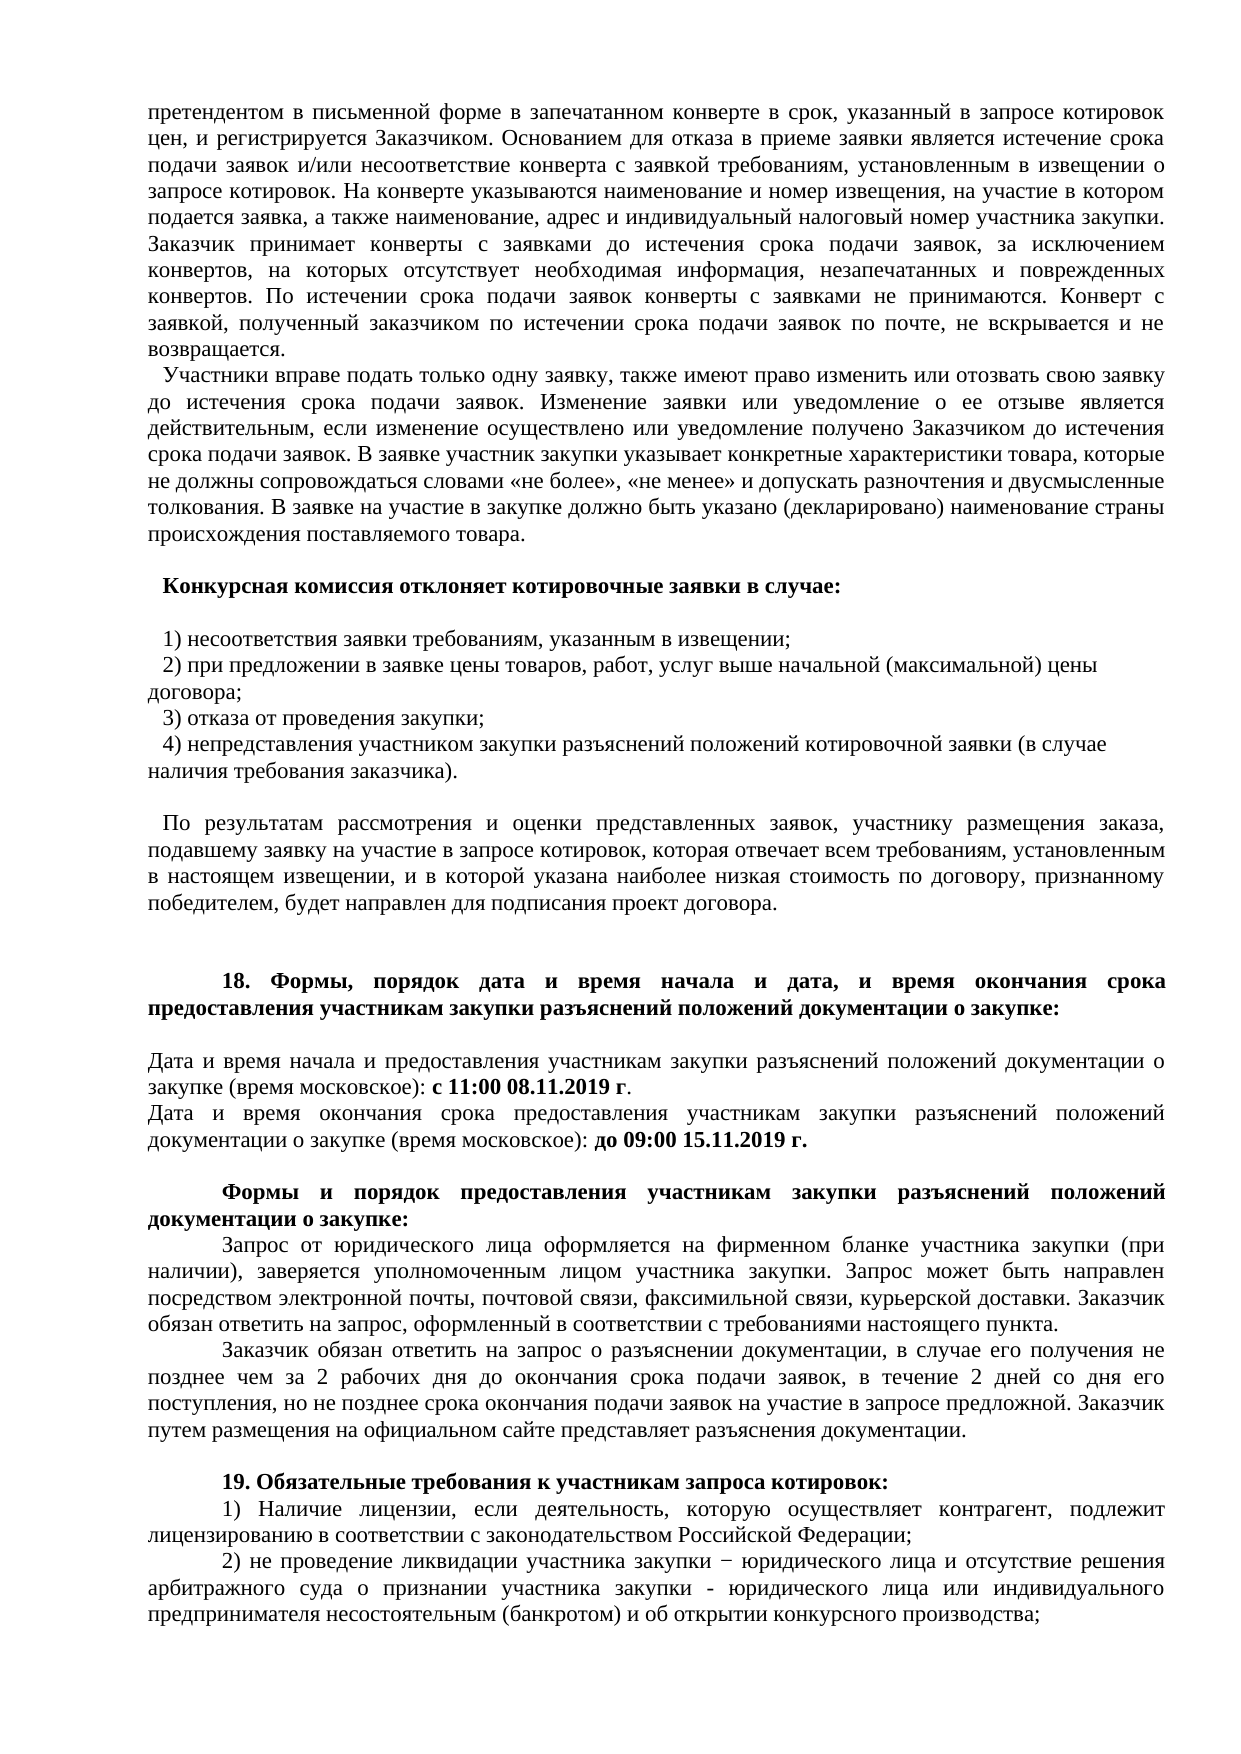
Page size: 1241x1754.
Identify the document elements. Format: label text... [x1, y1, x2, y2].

subtitle Формы и порядок предоставления участникам закупки разъяснений положений документации о закупке: [148, 1178, 1167, 1231]
text По результатам рассмотрения и оценки представленных заявок, участнику размещения заказа, подавшему заявку на участие в запросе котировок, которая отвечает всем требованиям, установленным в настоящем извещении, и в которой указана наиболее низкая стоимость по договору, признанному победителем, будет направлен для подписания проект договора. [148, 809, 1167, 915]
subtitle Заказчик обязан ответить на запрос о разъяснении документации, в случае его получения не позднее чем за 2 рабочих дня до окончания срока подачи заявок, в течение 2 дней со дня его поступления, но не позднее срока окончания подачи заявок на участие в запросе предложной. Заказчик путем размещения на официальном сайте представляет разъяснения документации. [148, 1337, 1167, 1442]
subtitle 18. Формы, порядок дата и время начала и дата, и время окончания срока предоставления участникам закупки разъяснений положений документации о закупке: [148, 968, 1167, 1020]
text Участники вправе подать только одну заявку, также имеют право изменить или отозвать свою заявку до истечения срока подачи заявок. Изменение заявки или уведомление о ее отзыве является действительным, если изменение осуществлено или уведомление получено Заказчиком до истечения срока подачи заявок. В заявке участник закупки указывает конкретные характеристики товара, которые не должны сопровождаться словами «не более», «не менее» и допускать разночтения и двусмысленные толкования. В заявке на участие в закупке должно быть указано (декларировано) наименование страны происхождения поставляемого товара. [148, 361, 1167, 546]
subtitle 1) Наличие лицензии, если деятельность, которую осуществляет контрагент, подлежит лицензированию в соответствии с законодательством Российской Федерации; [148, 1495, 1167, 1547]
subtitle 2) не проведение ликвидации участника закупки − юридического лица и отсутствие решения арбитражного суда о признании участника закупки - юридического лица или индивидуального предпринимателя несостоятельным (банкротом) и об открытии конкурсного производства; [148, 1547, 1167, 1626]
text 4) непредставления участником закупки разъяснений положений котировочной заявки (в случае наличия требования заказчика). [148, 730, 1167, 783]
text 3) отказа от проведения закупки; [148, 704, 1167, 730]
text 2) при предложении в заявке цены товаров, работ, услуг выше начальной (максимальной) цены договора; [148, 651, 1167, 704]
subtitle Запрос от юридического лица оформляется на фирменном бланке участника закупки (при наличии), заверяется уполномоченным лицом участника закупки. Запрос может быть направлен посредством электронной почты, почтовой связи, факсимильной связи, курьерской доставки. Заказчик обязан ответить на запрос, оформленный в соответствии с требованиями настоящего пункта. [148, 1231, 1167, 1337]
subtitle Дата и время начала и предоставления участникам закупки разъяснений положений документации о закупке (время московское): с 11:00 08.11.2019 г. [148, 1047, 1167, 1099]
subtitle Дата и время окончания срока предоставления участникам закупки разъяснений положений документации о закупке (время московское): до 09:00 15.11.2019 г. [148, 1099, 1167, 1152]
subtitle 19. Обязательные требования к участникам запроса котировок: [148, 1468, 1167, 1495]
text Конкурсная комиссия отклоняет котировочные заявки в случае: [148, 572, 1167, 599]
text 1) несоответствия заявки требованиям, указанным в извещении; [148, 625, 1167, 651]
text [148, 98, 1167, 361]
